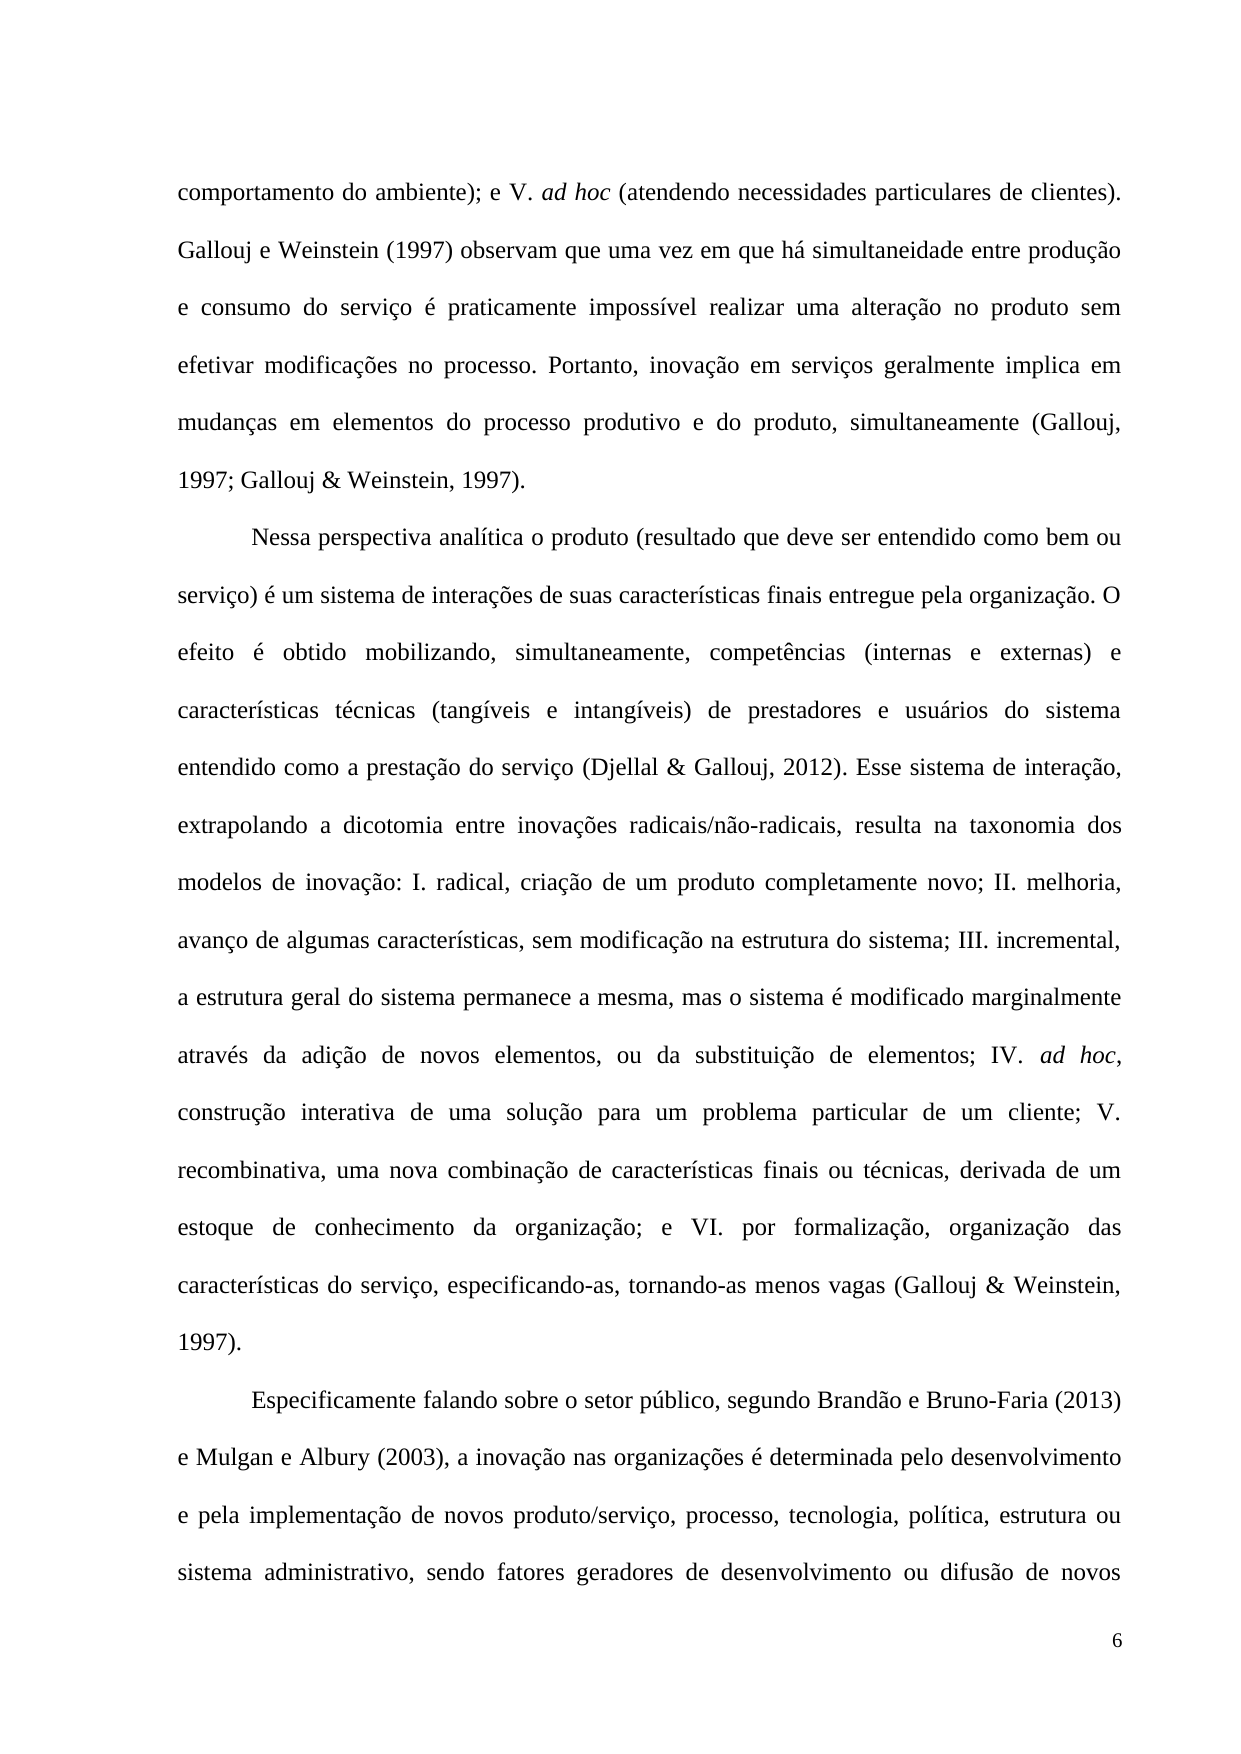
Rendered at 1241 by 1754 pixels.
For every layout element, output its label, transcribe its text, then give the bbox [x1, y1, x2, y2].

text Nessa perspectiva analítica o produto (resultado que deve ser entendido como bem ou serviço) é um sistema de interações de suas características finais entregue pela organização. O efeito é obtido mobilizando, simultaneamente, competências (internas e externas) e características técnicas (tangíveis e intangíveis) de prestadores e usuários do sistema entendido como a prestação do serviço (Djellal & Gallouj, 2012). Esse sistema de interação, extrapolando a dicotomia entre inovações radicais/não-radicais, resulta na taxonomia dos modelos de inovação: I. radical, criação de um produto completamente novo; II. melhoria, avanço de algumas características, sem modificação na estrutura do sistema; III. incremental, a estrutura geral do sistema permanece a mesma, mas o sistema é modificado marginalmente através da adição de novos elementos, ou da substituição de elementos; IV. ad hoc, construção interativa de uma solução para um problema particular de um cliente; V. recombinativa, uma nova combinação de características finais ou técnicas, derivada de um estoque de conhecimento da organização; e VI. por formalização, organização das características do serviço, especificando-as, tornando-as menos vagas (Gallouj & Weinstein, 1997). [177, 522, 1122, 1356]
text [177, 1385, 1122, 1586]
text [177, 177, 1122, 493]
